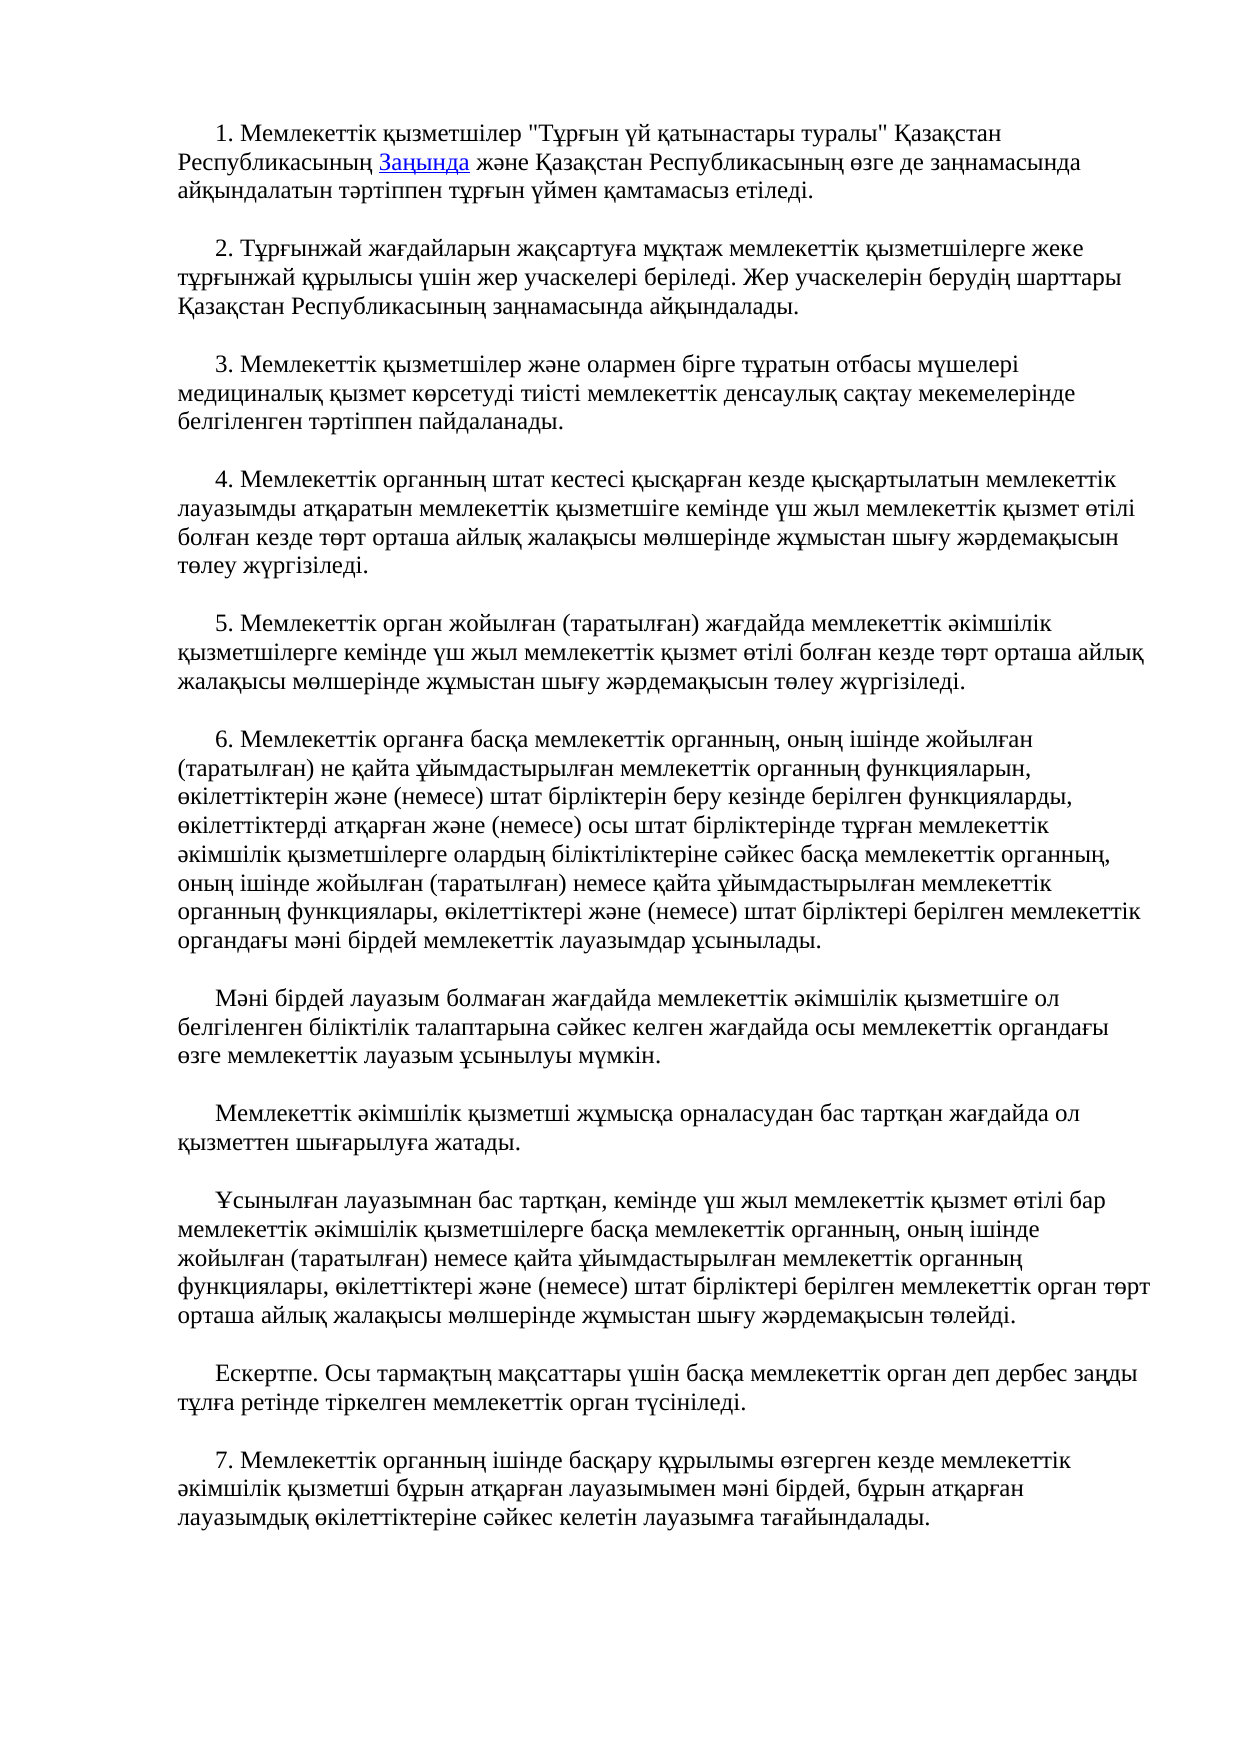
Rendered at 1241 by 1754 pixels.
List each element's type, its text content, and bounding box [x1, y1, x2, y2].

text Мәні бірдей лауазым болмаған жағдайда мемлекеттік әкімшілік қызметшіге ол белгіленген біліктілік талаптарына сәйкес келген жағдайда осы мемлекеттік органдағы өзге мемлекеттік лауазым ұсынылуы мүмкін. [177, 983, 1152, 1069]
text Ұсынылған лауазымнан бас тартқан, кемінде үш жыл мемлекеттік қызмет өтілі бар мемлекеттік әкімшілік қызметшілерге басқа мемлекеттік органның, оның ішінде жойылған (таратылған) немесе қайта ұйымдастырылған мемлекеттік органның функциялары, өкілеттіктері және (немесе) штат бірліктері берілген мемлекеттік орган төрт орташа айлық жалақысы мөлшерінде жұмыстан шығу жәрдемақысын төлейді. [177, 1185, 1152, 1329]
text 2. Тұрғынжай жағдайларын жақсартуға мұқтаж мемлекеттiк қызметшiлерге жеке тұрғынжай құрылысы үшiн жер учаскелерi берiледi. Жер учаскелерiн берудің шарттары Қазақстан Республикасының заңнамасында айқындалады. [177, 233, 1152, 320]
text 1. Мемлекеттiк қызметшiлер "Тұрғын үй қатынастары туралы" Қазақстан Республикасының Заңында және Қазақстан Республикасының өзге де заңнамасында айқындалатын тәртiппен тұрғын үймен қамтамасыз етіледi. [177, 118, 1152, 204]
text 6. Мемлекеттік органға басқа мемлекеттік органның, оның ішінде жойылған (таратылған) не қайта ұйымдастырылған мемлекеттік органның функцияларын, өкілеттіктерін және (немесе) штат бірліктерін беру кезінде берілген функцияларды, өкілеттіктерді атқарған және (немесе) осы штат бірліктерінде тұрған мемлекеттік әкімшілік қызметшілерге олардың біліктіліктеріне сәйкес басқа мемлекеттік органның, оның ішінде жойылған (таратылған) немесе қайта ұйымдастырылған мемлекеттік органның функциялары, өкілеттіктері және (немесе) штат бірліктері берілген мемлекеттік органдағы мәні бірдей мемлекеттік лауазымдар ұсынылады. [177, 724, 1152, 954]
text Мемлекеттік әкімшілік қызметші жұмысқа орналасудан бас тартқан жағдайда ол қызметтен шығарылуға жатады. [177, 1098, 1152, 1156]
text 4. Мемлекеттік органның штат кестесі қысқарған кезде қысқартылатын мемлекеттік лауазымды атқаратын мемлекеттік қызметшіге кемінде үш жыл мемлекеттік қызмет өтілі болған кезде төрт орташа айлық жалақысы мөлшерінде жұмыстан шығу жәрдемақысын төлеу жүргізіледі. [177, 464, 1152, 579]
text Ескертпе. Осы тармақтың мақсаттары үшін басқа мемлекеттік орган деп дербес заңды тұлға ретінде тіркелген мемлекеттік орган түсініледі. [177, 1358, 1152, 1416]
text 5. Мемлекеттік орган жойылған (таратылған) жағдайда мемлекеттік әкімшілік қызметшілерге кемінде үш жыл мемлекеттік қызмет өтілі болған кезде төрт орташа айлық жалақысы мөлшерінде жұмыстан шығу жәрдемақысын төлеу жүргізіледі. [177, 608, 1152, 695]
text 7. Мемлекеттік органның ішінде басқару құрылымы өзгерген кезде мемлекеттік әкімшілік қызметші бұрын атқарған лауазымымен мәні бірдей, бұрын атқарған лауазымдық өкілеттіктеріне сәйкес келетін лауазымға тағайындалады. [177, 1445, 1152, 1531]
text 3. Мемлекеттiк қызметшiлер және олармен бiрге тұратын отбасы мүшелерi медициналық қызмет көрсетуді тиiстi мемлекеттiк денсаулық сақтау мекемелерiнде белгiленген тәртiппен пайдаланады. [177, 349, 1152, 435]
